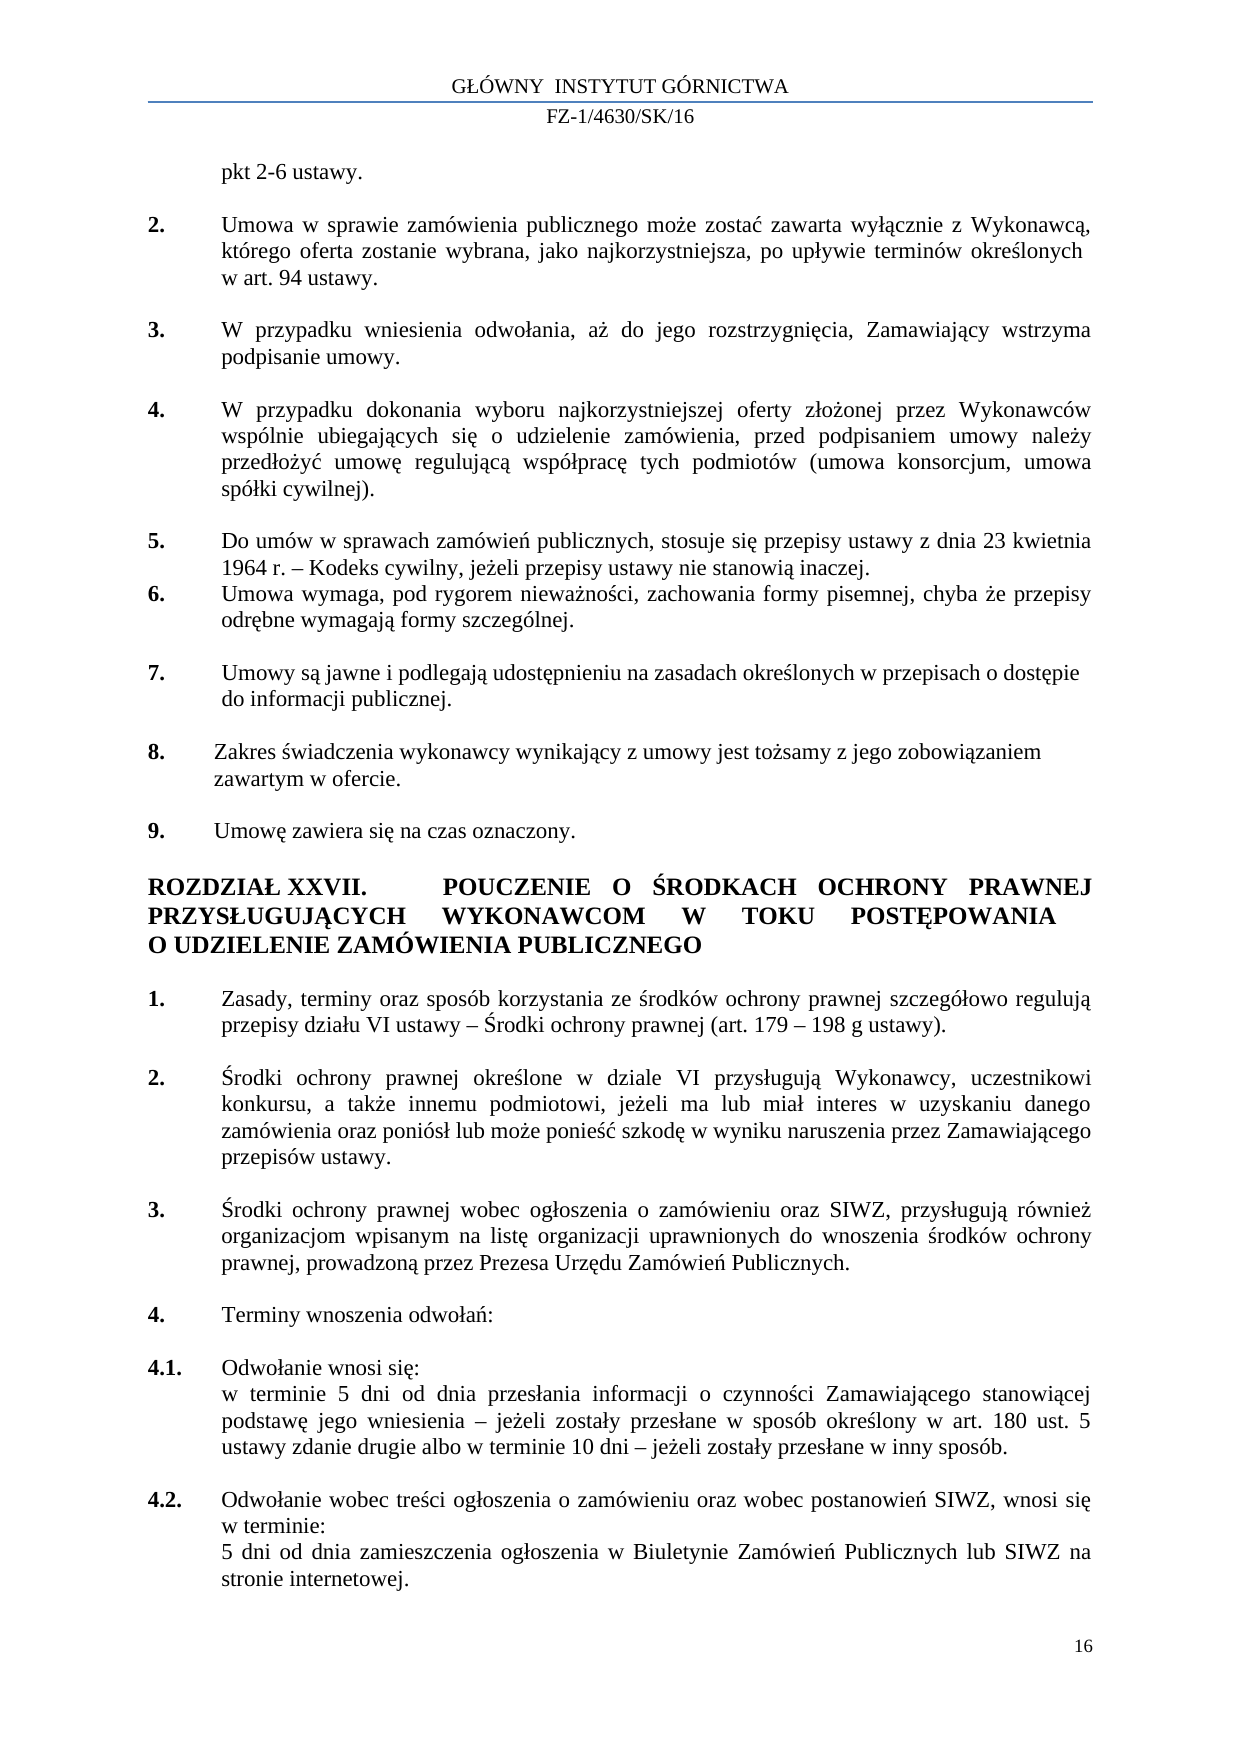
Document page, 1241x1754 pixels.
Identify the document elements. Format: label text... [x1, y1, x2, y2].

list zawartym w ofercie. [185, 764, 1093, 791]
text pkt 2-6 ustawy. [221, 158, 1093, 185]
text ROZDZIAŁ XXVII. POUCZENIE O ŚRODKACH OCHRONY PRAWNEJ PRZYSŁUGUJĄCYCH WYKONAWCOM W TOKU POSTĘPOWANIA O UDZIELENIE ZAMÓWIENIA PUBLICZNEGO [148, 872, 1093, 959]
text 2. Środki ochrony prawnej określone w dziale VI przysługują Wykonawcy, uczestnikowi konkursu, a także innemu podmiotowi, jeżeli ma lub miał interes w uzyskaniu danego zamówienia oraz poniósł lub może ponieść szkodę w wyniku naruszenia przez Zamawiającego przepisów ustawy. [148, 1064, 1093, 1169]
text 1. Zasady, terminy oraz sposób korzystania ze środków ochrony prawnej szczegółowo regulują przepisy działu VI ustawy – Środki ochrony prawnej (art. 179 – 198 g ustawy). [148, 985, 1093, 1038]
text 3. Środki ochrony prawnej wobec ogłoszenia o zamówieniu oraz SIWZ, przysługują również organizacjom wpisanym na listę organizacji uprawnionych do wnoszenia środków ochrony prawnej, prowadzoną przez Prezesa Urzędu Zamówień Publicznych. [148, 1196, 1093, 1275]
text 4.2. Odwołanie wobec treści ogłoszenia o zamówieniu oraz wobec postanowień SIWZ, wnosi się w terminie: [148, 1486, 1093, 1538]
text 3. W przypadku wniesienia odwołania, aż do jego rozstrzygnięcia, Zamawiający wstrzyma podpisanie umowy. [148, 317, 1093, 369]
text 4.1. Odwołanie wnosi się: [148, 1354, 1093, 1380]
text 6. Umowa wymaga, pod rygorem nieważności, zachowania formy pisemnej, chyba że przepisy odrębne wymagają formy szczególnej. [148, 580, 1093, 633]
text do informacji publicznej. [148, 686, 1093, 712]
text w terminie 5 dni od dnia przesłania informacji o czynności Zamawiającego stanowiącej podstawę jego wniesienia – jeżeli zostały przesłane w sposób określony w art. 180 ust. 5 ustawy zdanie drugie albo w terminie 10 dni – jeżeli zostały przesłane w inny sposób. [221, 1380, 1093, 1459]
text 5. Do umów w sprawach zamówień publicznych, stosuje się przepisy ustawy z dnia 23 kwietnia 1964 r. – Kodeks cywilny, jeżeli przepisy ustawy nie stanowią inaczej. [148, 527, 1093, 580]
text 4. W przypadku dokonania wyboru najkorzystniejszej oferty złożonej przez Wykonawców wspólnie ubiegających się o udzielenie zamówienia, przed podpisaniem umowy należy przedłożyć umowę regulującą współpracę tych podmiotów (umowa konsorcjum, umowa spółki cywilnej). [148, 396, 1093, 501]
text 5 dni od dnia zamieszczenia ogłoszenia w Biuletynie Zamówień Publicznych lub SIWZ na stronie internetowej. [221, 1538, 1093, 1591]
list Umowę zawiera się na czas oznaczony. [148, 817, 1093, 844]
list Zakres świadczenia wykonawcy wynikający z umowy jest tożsamy z jego zobowiązaniem [148, 738, 1093, 764]
text 7. Umowy są jawne i podlegają udostępnieniu na zasadach określonych w przepisach o dostępie [148, 659, 1093, 686]
text 2. Umowa w sprawie zamówienia publicznego może zostać zawarta wyłącznie z Wykonawcą, którego oferta zostanie wybrana, jako najkorzystniejsza, po upływie terminów określonych w art. 94 ustawy. [148, 211, 1093, 290]
text 4. Terminy wnoszenia odwołań: [148, 1301, 1093, 1328]
